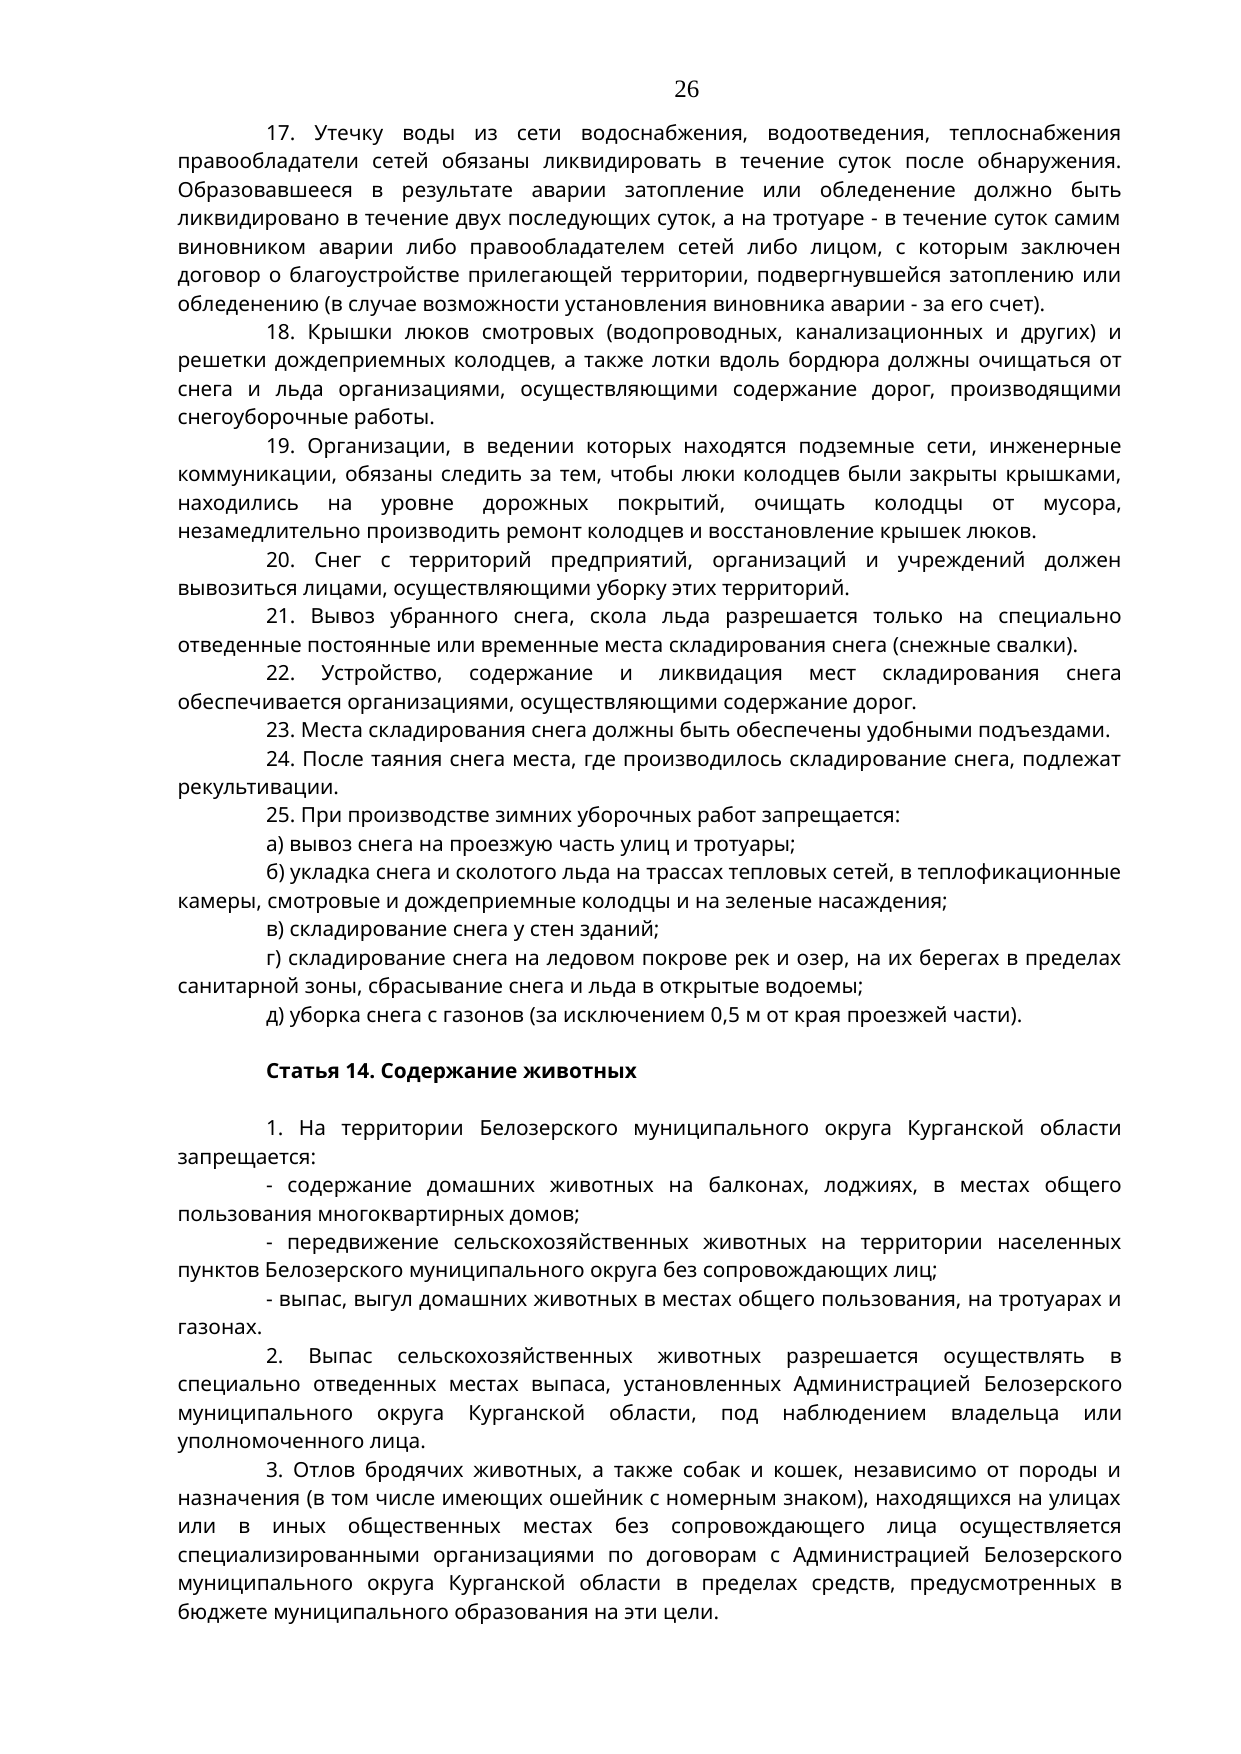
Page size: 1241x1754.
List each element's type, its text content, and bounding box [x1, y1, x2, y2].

text д) уборка снега с газонов (за исключением 0,5 м от края проезжей части). [177, 1000, 1122, 1028]
text 17. Утечку воды из сети водоснабжения, водоотведения, теплоснабжения правообладатели сетей обязаны ликвидировать в течение суток после обнаружения. Образовавшееся в результате аварии затопление или обледенение должно быть ликвидировано в течение двух последующих суток, а на тротуаре - в течение суток самим виновником аварии либо правообладателем сетей либо лицом, с которым заключен договор о благоустройстве прилегающей территории, подвергнувшейся затоплению или обледенению (в случае возможности установления виновника аварии - за его счет). [177, 118, 1122, 317]
text 19. Организации, в ведении которых находятся подземные сети, инженерные коммуникации, обязаны следить за тем, чтобы люки колодцев были закрыты крышками, находились на уровне дорожных покрытий, очищать колодцы от мусора, незамедлительно производить ремонт колодцев и восстановление крышек люков. [177, 431, 1122, 545]
text 21. Вывоз убранного снега, скола льда разрешается только на специально отведенные постоянные или временные места складирования снега (снежные свалки). [177, 602, 1122, 658]
text в) складирование снега у стен зданий; [177, 914, 1122, 943]
text Статья 14. Содержание животных [177, 1057, 1122, 1085]
text 25. При производстве зимних уборочных работ запрещается: [177, 801, 1122, 829]
text г) складирование снега на ледовом покрове рек и озер, на их берегах в пределах санитарной зоны, сбрасывание снега и льда в открытые водоемы; [177, 943, 1122, 1000]
text - содержание домашних животных на балконах, лоджиях, в местах общего пользования многоквартирных домов; [177, 1170, 1122, 1227]
text б) укладка снега и сколотого льда на трассах тепловых сетей, в теплофикационные камеры, смотровые и дождеприемные колодцы и на зеленые насаждения; [177, 857, 1122, 914]
text а) вывоз снега на проезжую часть улиц и тротуары; [177, 829, 1122, 857]
text - выпас, выгул домашних животных в местах общего пользования, на тротуарах и газонах. [177, 1284, 1122, 1341]
text 20. Снег с территорий предприятий, организаций и учреждений должен вывозиться лицами, осуществляющими уборку этих территорий. [177, 545, 1122, 602]
text 1. На территории Белозерского муниципального округа Курганской области запрещается: [177, 1113, 1122, 1170]
text 3. Отлов бродячих животных, а также собак и кошек, независимо от породы и назначения (в том числе имеющих ошейник с номерным знаком), находящихся на улицах или в иных общественных местах без сопровождающего лица осуществляется специализированными организациями по договорам с Администрацией Белозерского муниципального округа Курганской области в пределах средств, предусмотренных в бюджете муниципального образования на эти цели. [177, 1455, 1122, 1625]
text 23. Места складирования снега должны быть обеспечены удобными подъездами. [177, 715, 1122, 744]
text 22. Устройство, содержание и ликвидация мест складирования снега обеспечивается организациями, осуществляющими содержание дорог. [177, 658, 1122, 715]
text 18. Крышки люков смотровых (водопроводных, канализационных и других) и решетки дождеприемных колодцев, а также лотки вдоль бордюра должны очищаться от снега и льда организациями, осуществляющими содержание дорог, производящими снегоуборочные работы. [177, 317, 1122, 431]
text 24. После таяния снега места, где производилось складирование снега, подлежат рекультивации. [177, 744, 1122, 801]
text - передвижение сельскохозяйственных животных на территории населенных пунктов Белозерского муниципального округа без сопровождающих лиц; [177, 1227, 1122, 1284]
text 2. Выпас сельскохозяйственных животных разрешается осуществлять в специально отведенных местах выпаса, установленных Администрацией Белозерского муниципального округа Курганской области, под наблюдением владельца или уполномоченного лица. [177, 1341, 1122, 1455]
